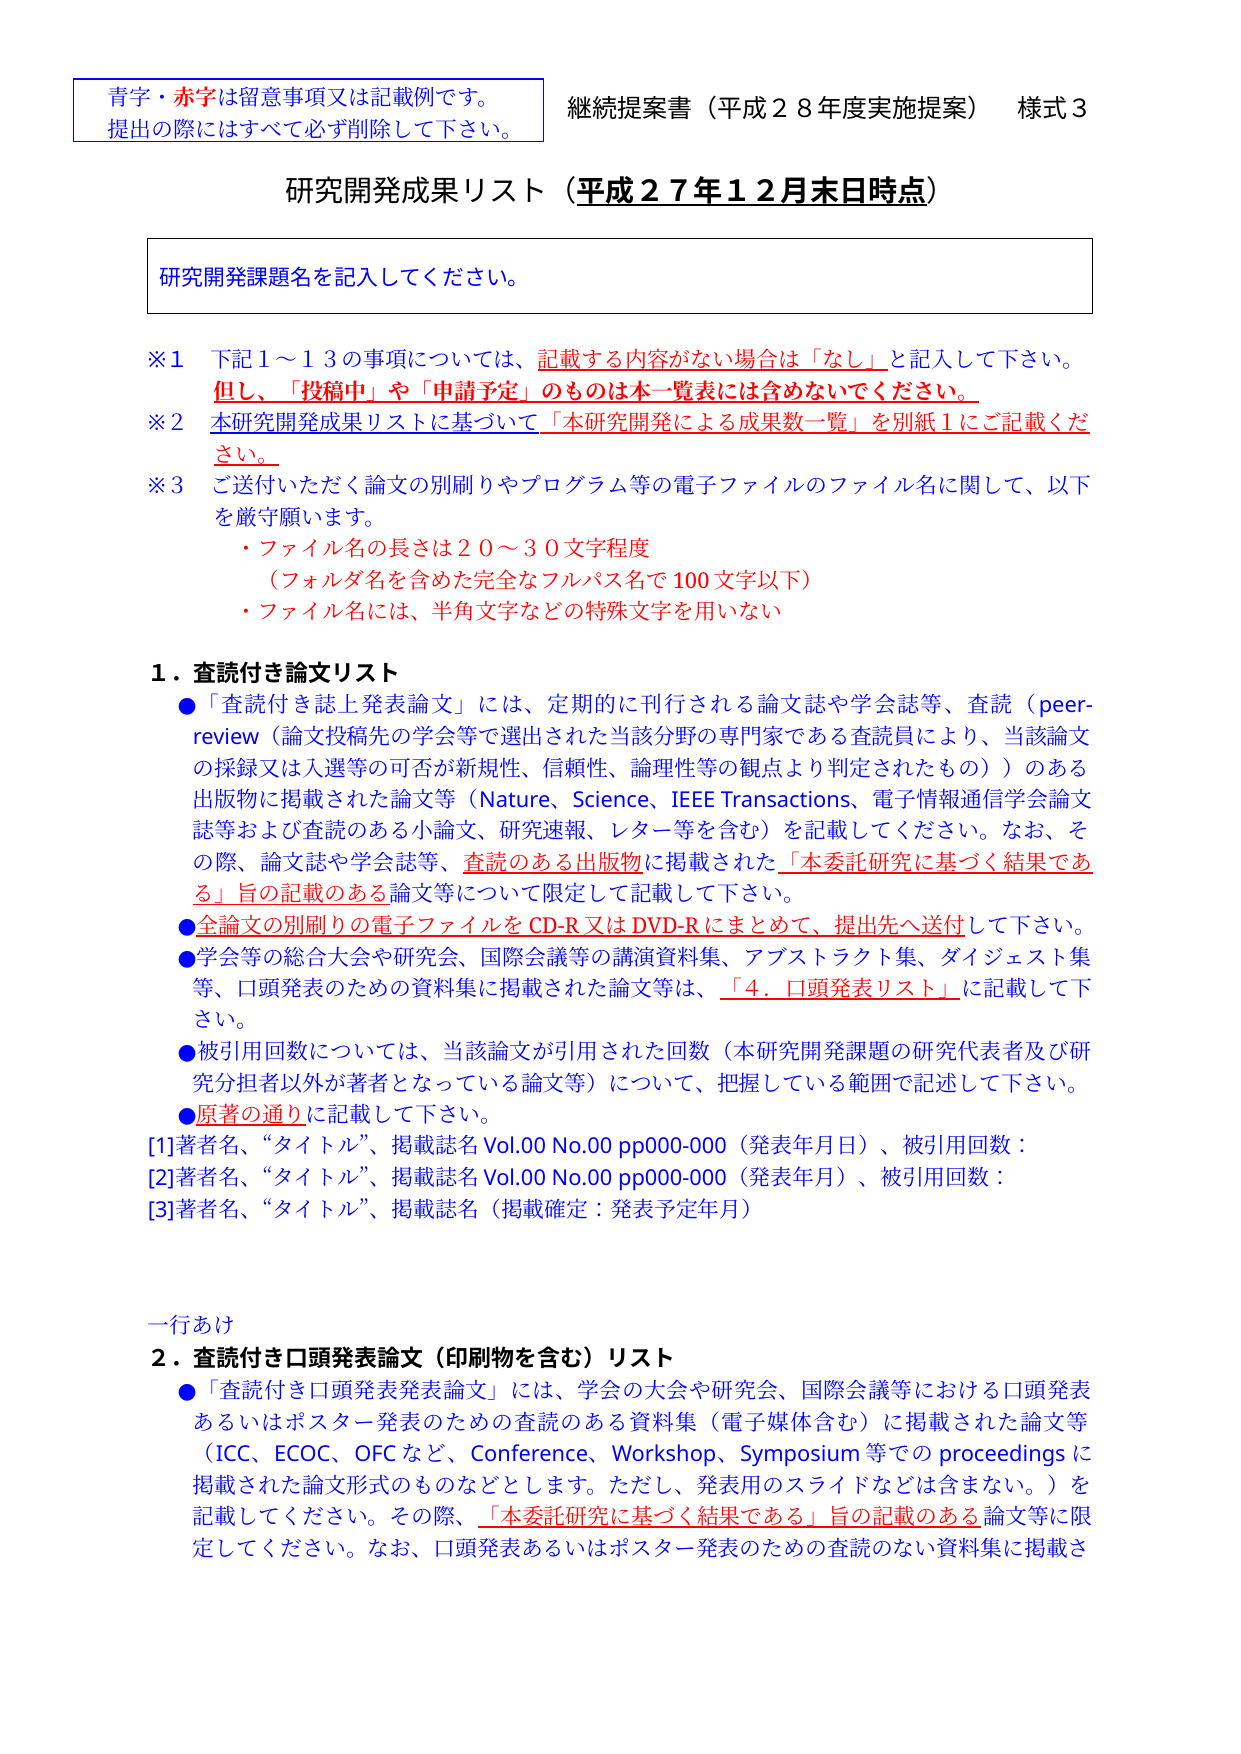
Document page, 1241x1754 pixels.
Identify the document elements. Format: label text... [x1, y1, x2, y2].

table_header 研究開発課題名を記入してください。 [148, 239, 1092, 313]
text ※２ 本研究開発成果リストに基づいて「本研究開発による成果数一覧」を別紙１にご記載ください。 [148, 405, 1092, 468]
text [3]著者名、“タイトル”、掲載誌名（掲載確定：発表予定年月） [148, 1192, 1092, 1223]
text １．査読付き論文リスト [148, 654, 1092, 688]
text 但し、「投稿中」や「申請予定」のものは本一覧表には含めないでください。 [148, 374, 1092, 405]
text （フォルダ名を含めた完全なフルパス名で100文字以下） [148, 563, 1092, 594]
text ●被引用回数については、当該論文が引用された回数（本研究開発課題の研究代表者及び研究分担者以外が著者となっている論文等）について、把握している範囲で記述して下さい。 [177, 1034, 1092, 1097]
text ●学会等の総合大会や研究会、国際会議等の講演資料集、アブストラクト集、ダイジェスト集等、口頭発表のための資料集に掲載された論文等は、「４．口頭発表リスト」に記載して下さい。 [177, 940, 1093, 1034]
text ※１ 下記１～１３の事項については、記載する内容がない場合は「なし」と記入して下さい。 [148, 342, 1092, 374]
text ●「査読付き誌上発表論文」には、定期的に刊行される論文誌や学会誌等、査読（peer-review（論文投稿先の学会等で選出された当該分野の専門家である査読員により、当該論文の採録又は入選等の可否が新規性、信頼性、論理性等の観点より判定されたもの））のある出版物に掲載された論文等（Nature、Science、IEEE Transactions、電子情報通信学会論文誌等および査読のある小論文、研究速報、レター等を含む）を記載してください。なお、その際、論文誌や学会誌等、査読のある出版物に掲載された「本委託研究に基づく結果である」旨の記載のある論文等について限定して記載して下さい。 [177, 688, 1093, 908]
text ・ファイル名には、半角文字などの特殊文字を用いない [148, 594, 1092, 626]
text ●全論文の別刷りの電子ファイルをCD-R又はDVD-Rにまとめて、提出先へ送付して下さい。 [177, 908, 1093, 940]
text ・ファイル名の長さは２０～３０文字程度 [148, 531, 1092, 563]
text ※３ ご送付いただく論文の別刷りやプログラム等の電子ファイルのファイル名に関して、以下を厳守願います。 [148, 468, 1092, 531]
text 研究開発成果リスト（平成２７年１２月末日時点） [148, 167, 1092, 209]
text ●原著の通りに記載して下さい。 [177, 1097, 1093, 1129]
text 一行あけ [148, 1309, 1092, 1340]
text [177, 1373, 1093, 1562]
text [1]著者名、“タイトル”、掲載誌名Vol.00 No.00 pp000-000（発表年月日）、被引用回数： [148, 1129, 1092, 1160]
text ２．査読付き口頭発表論文（印刷物を含む）リスト [148, 1340, 1092, 1373]
text [2]著者名、“タイトル”、掲載誌名Vol.00 No.00 pp000-000（発表年月）、被引用回数： [148, 1160, 1092, 1192]
